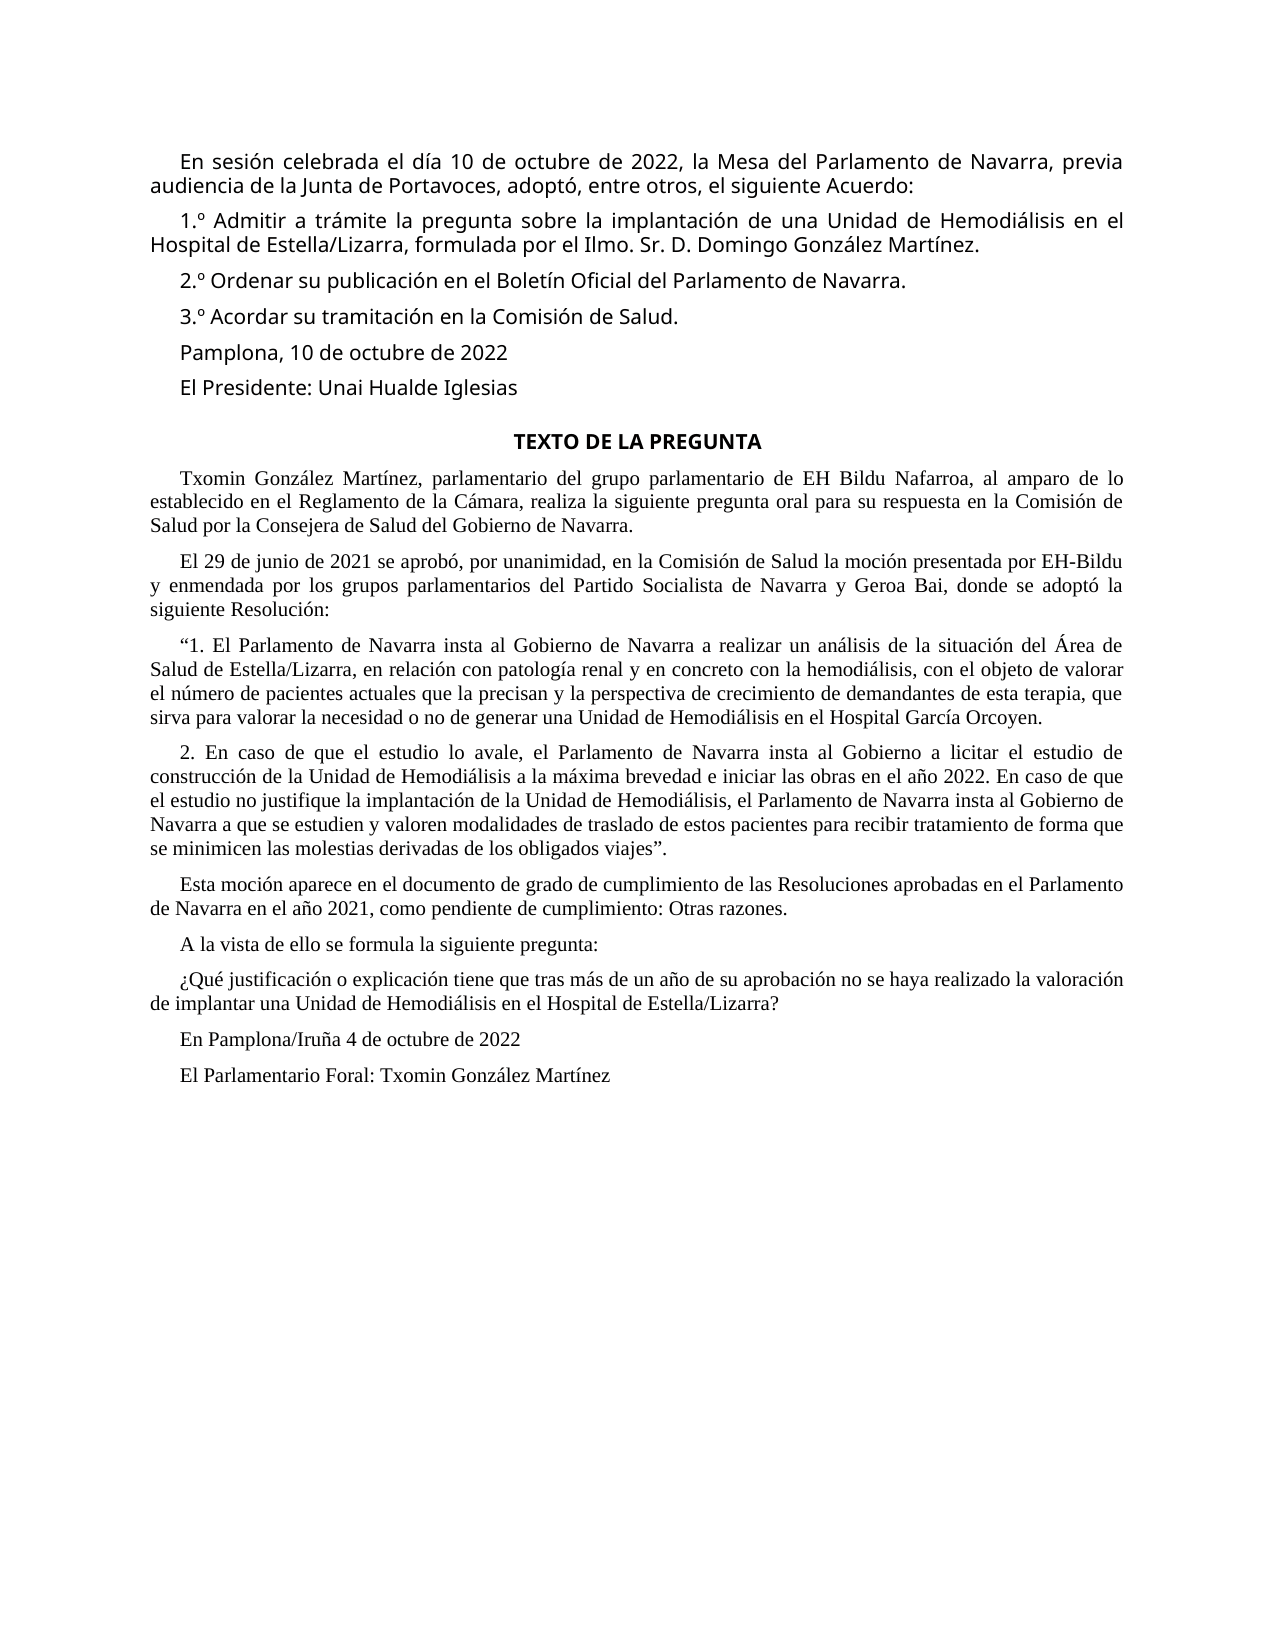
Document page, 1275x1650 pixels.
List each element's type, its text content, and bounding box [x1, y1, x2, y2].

text “1. El Parlamento de Navarra insta al Gobierno de Navarra a realizar un análisis de la situación del Área de Salud de Estella/Lizarra, en relación con patología renal y en concreto con la hemodiálisis, con el objeto de valorar el número de pacientes actuales que la precisan y la perspectiva de crecimiento de demandantes de esta terapia, que sirva para valorar la necesidad o no de generar una Unidad de Hemodiálisis en el Hospital García Orcoyen. [150, 633, 1125, 729]
text A la vista de ello se formula la siguiente pregunta: [150, 932, 1125, 956]
text ¿Qué justificación o explicación tiene que tras más de un año de su aprobación no se haya realizado la valoración de implantar una Unidad de Hemodiálisis en el Hospital de Estella/Lizarra? [150, 968, 1125, 1016]
text En Pamplona/Iruña 4 de octubre de 2022 [150, 1027, 1125, 1051]
text Pamplona, 10 de octubre de 2022 [150, 341, 1125, 365]
text Txomin González Martínez, parlamentario del grupo parlamentario de EH Bildu Nafarroa, al amparo de lo establecido en el Reglamento de la Cámara, realiza la siguiente pregunta oral para su respuesta en la Comisión de Salud por la Consejera de Salud del Gobierno de Navarra. [150, 466, 1125, 538]
text El 29 de junio de 2021 se aprobó, por unanimidad, en la Comisión de Salud la moción presentada por EH-Bildu y enmendada por los grupos parlamentarios del Partido Socialista de Navarra y Geroa Bai, donde se adoptó la siguiente Resolución: [150, 549, 1125, 621]
text El Parlamentario Foral: Txomin González Martínez [150, 1063, 1125, 1087]
text 2.º Ordenar su publicación en el Boletín Oficial del Parlamento de Navarra. [150, 269, 1125, 293]
text El Presidente: Unai Hualde Iglesias [150, 377, 1125, 401]
text En sesión celebrada el día 10 de octubre de 2022, la Mesa del Parlamento de Navarra, previa audiencia de la Junta de Portavoces, adoptó, entre otros, el siguiente Acuerdo: [150, 150, 1125, 198]
text 1.º Admitir a trámite la pregunta sobre la implantación de una Unidad de Hemodiálisis en el Hospital de Estella/Lizarra, formulada por el Ilmo. Sr. D. Domingo González Martínez. [150, 210, 1125, 258]
text 3.º Acordar su tramitación en la Comisión de Salud. [150, 305, 1125, 329]
text Esta moción aparece en el documento de grado de cumplimiento de las Resoluciones aprobadas en el Parlamento de Navarra en el año 2021, como pendiente de cumplimiento: Otras razones. [150, 872, 1125, 920]
text 2. En caso de que el estudio lo avale, el Parlamento de Navarra insta al Gobierno a licitar el estudio de construcción de la Unidad de Hemodiálisis a la máxima brevedad e iniciar las obras en el año 2022. En caso de que el estudio no justifique la implantación de la Unidad de Hemodiálisis, el Parlamento de Navarra insta al Gobierno de Navarra a que se estudien y valoren modalidades de traslado de estos pacientes para recibir tratamiento de forma que se minimicen las molestias derivadas de los obligados viajes”. [150, 741, 1125, 860]
text TEXTO DE LA PREGUNTA [150, 430, 1125, 454]
